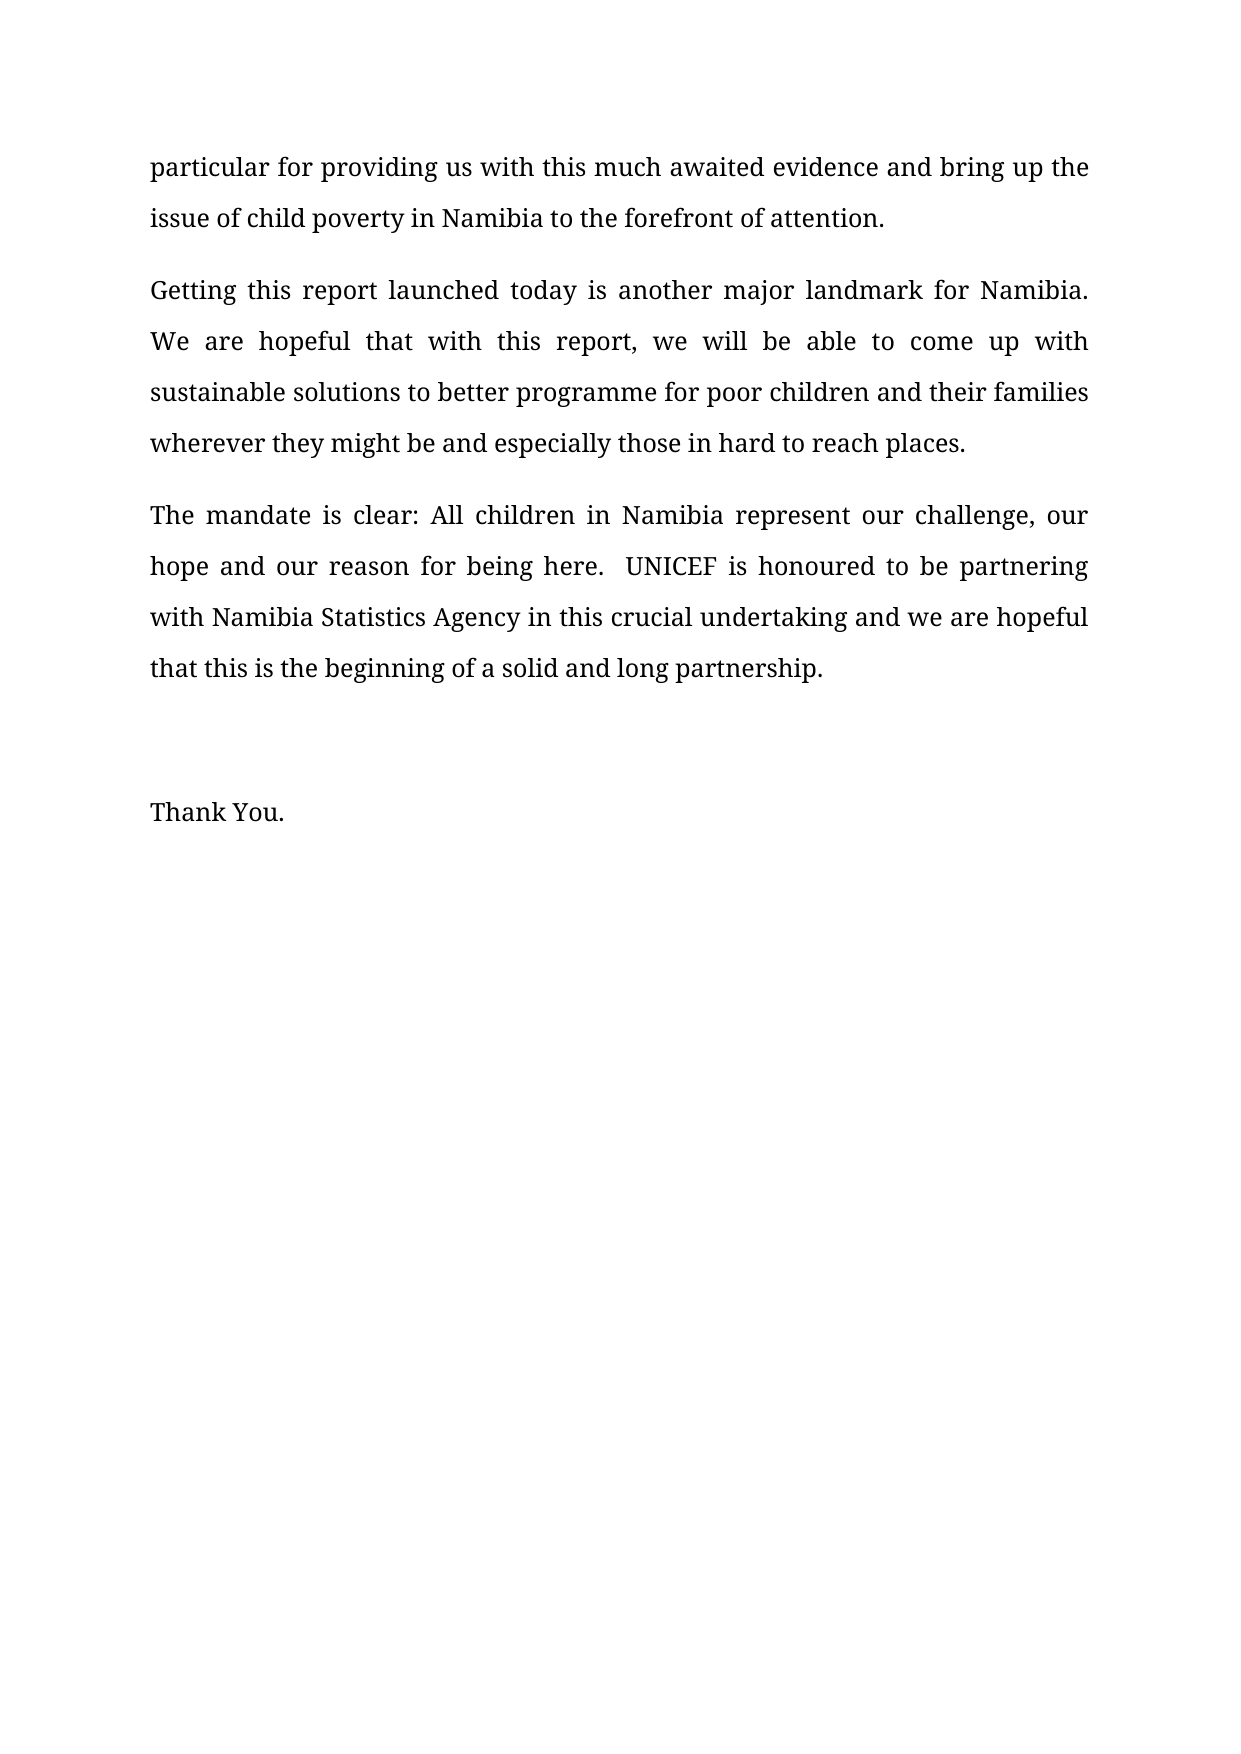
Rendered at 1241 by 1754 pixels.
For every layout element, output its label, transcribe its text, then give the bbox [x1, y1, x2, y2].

text The mandate is clear: All children in Namibia represent our challenge, our hope and our reason for being here. UNICEF is honoured to be partnering with Namibia Statistics Agency in this crucial undertaking and we are hopeful that this is the beginning of a solid and long partnership. [150, 498, 1090, 685]
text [150, 150, 1090, 235]
text Thank You. [150, 795, 1090, 829]
text Getting this report launched today is another major landmark for Namibia. We are hopeful that with this report, we will be able to come up with sustainable solutions to better programme for poor children and their families wherever they might be and especially those in hard to reach places. [150, 273, 1090, 460]
